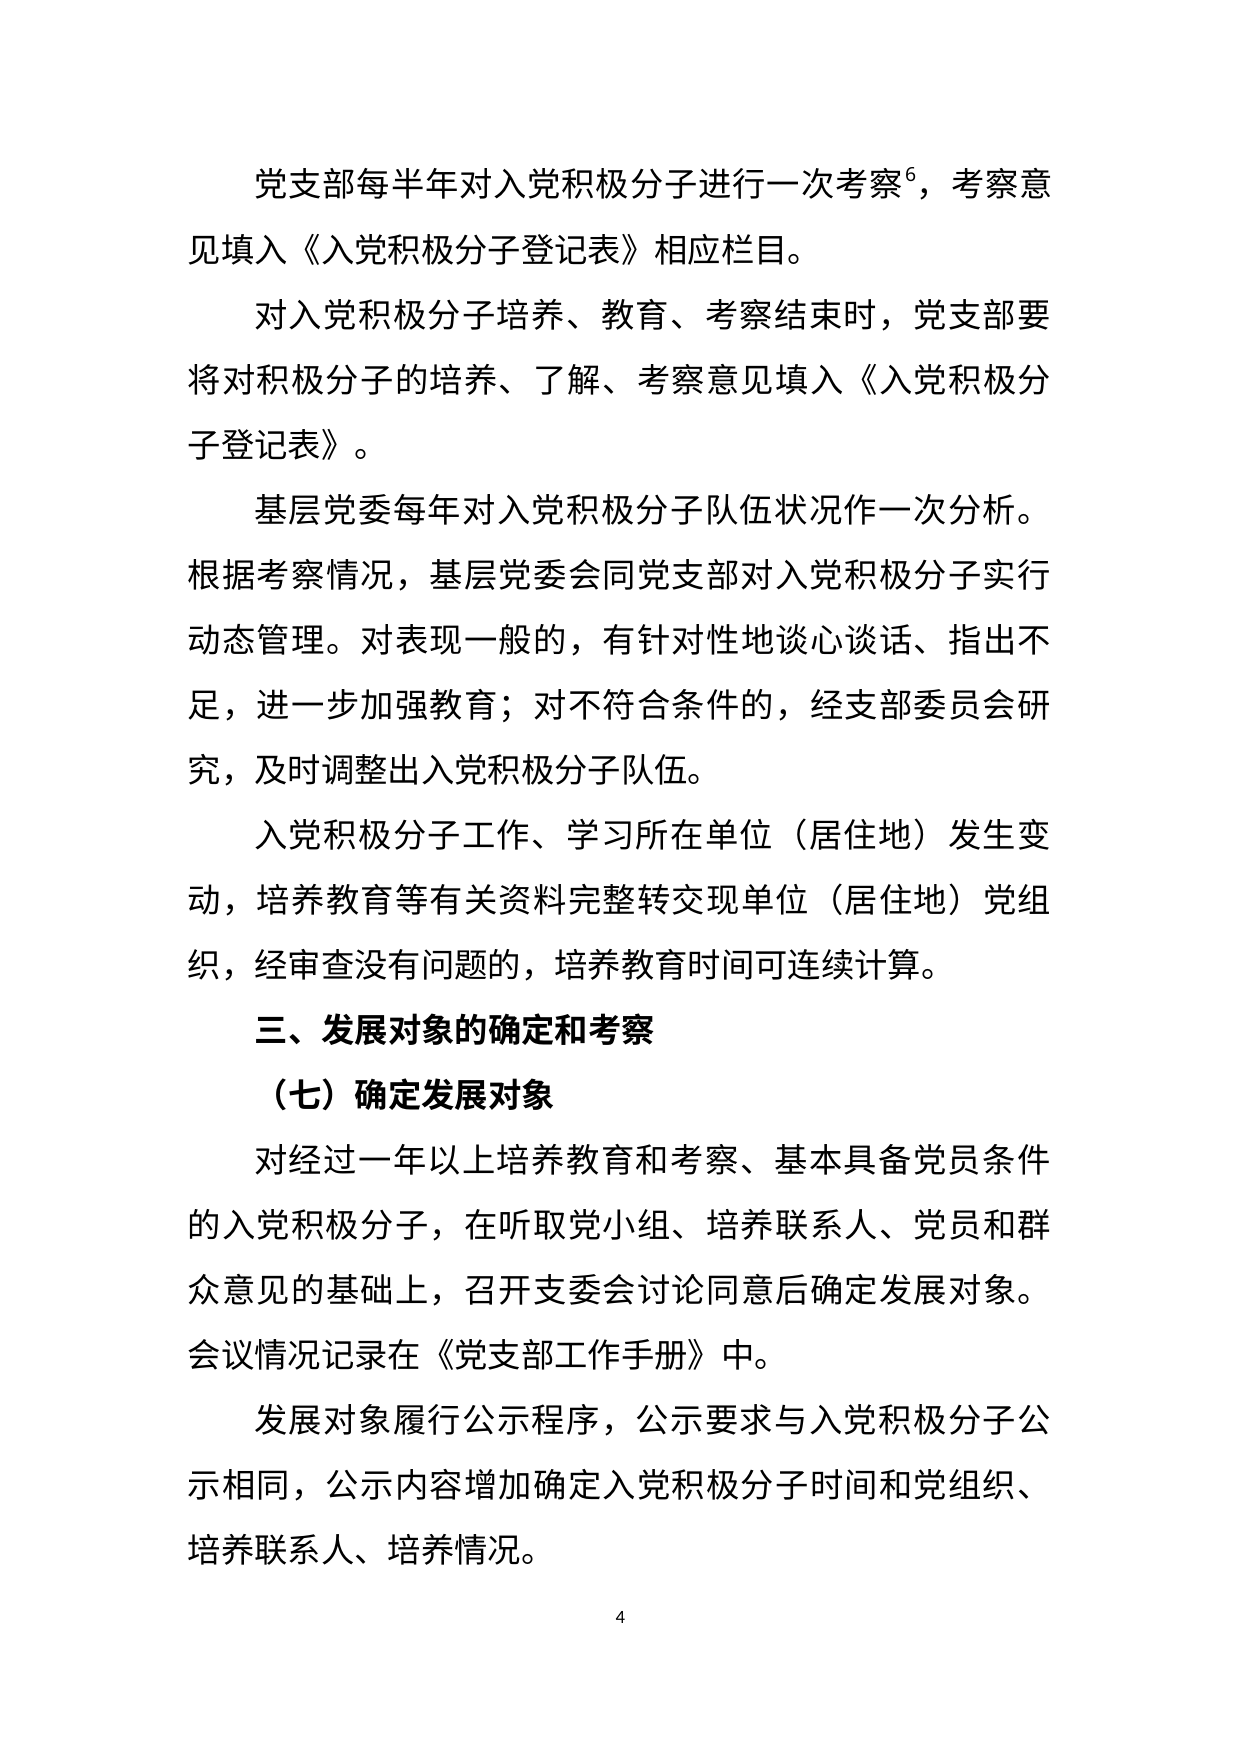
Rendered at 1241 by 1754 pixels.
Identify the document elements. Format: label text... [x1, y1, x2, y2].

text 入党积极分子工作、学习所在单位（居住地）发生变动，培养教育等有关资料完整转交现单位（居住地）党组织，经审查没有问题的，培养教育时间可连续计算。 [187, 800, 1053, 995]
text 对经过一年以上培养教育和考察、基本具备党员条件的入党积极分子，在听取党小组、培养联系人、党员和群众意见的基础上，召开支委会讨论同意后确定发展对象。会议情况记录在《党支部工作手册》中。 [187, 1125, 1053, 1385]
text 发展对象履行公示程序，公示要求与入党积极分子公示相同，公示内容增加确定入党积极分子时间和党组织、培养联系人、培养情况。 [187, 1385, 1053, 1580]
text 三、发展对象的确定和考察 [187, 995, 1053, 1060]
text 对入党积极分子培养、教育、考察结束时，党支部要将对积极分子的培养、了解、考察意见填入《入党积极分子登记表》。 [187, 280, 1053, 475]
text （七）确定发展对象 [187, 1060, 1053, 1125]
text 基层党委每年对入党积极分子队伍状况作一次分析。根据考察情况，基层党委会同党支部对入党积极分子实行动态管理。对表现一般的，有针对性地谈心谈话、指出不足，进一步加强教育；对不符合条件的，经支部委员会研究，及时调整出入党积极分子队伍。 [187, 475, 1053, 800]
text 党支部每半年对入党积极分子进行一次考察，考察意见填入《入党积极分子登记表》相应栏目。 [187, 150, 1053, 280]
